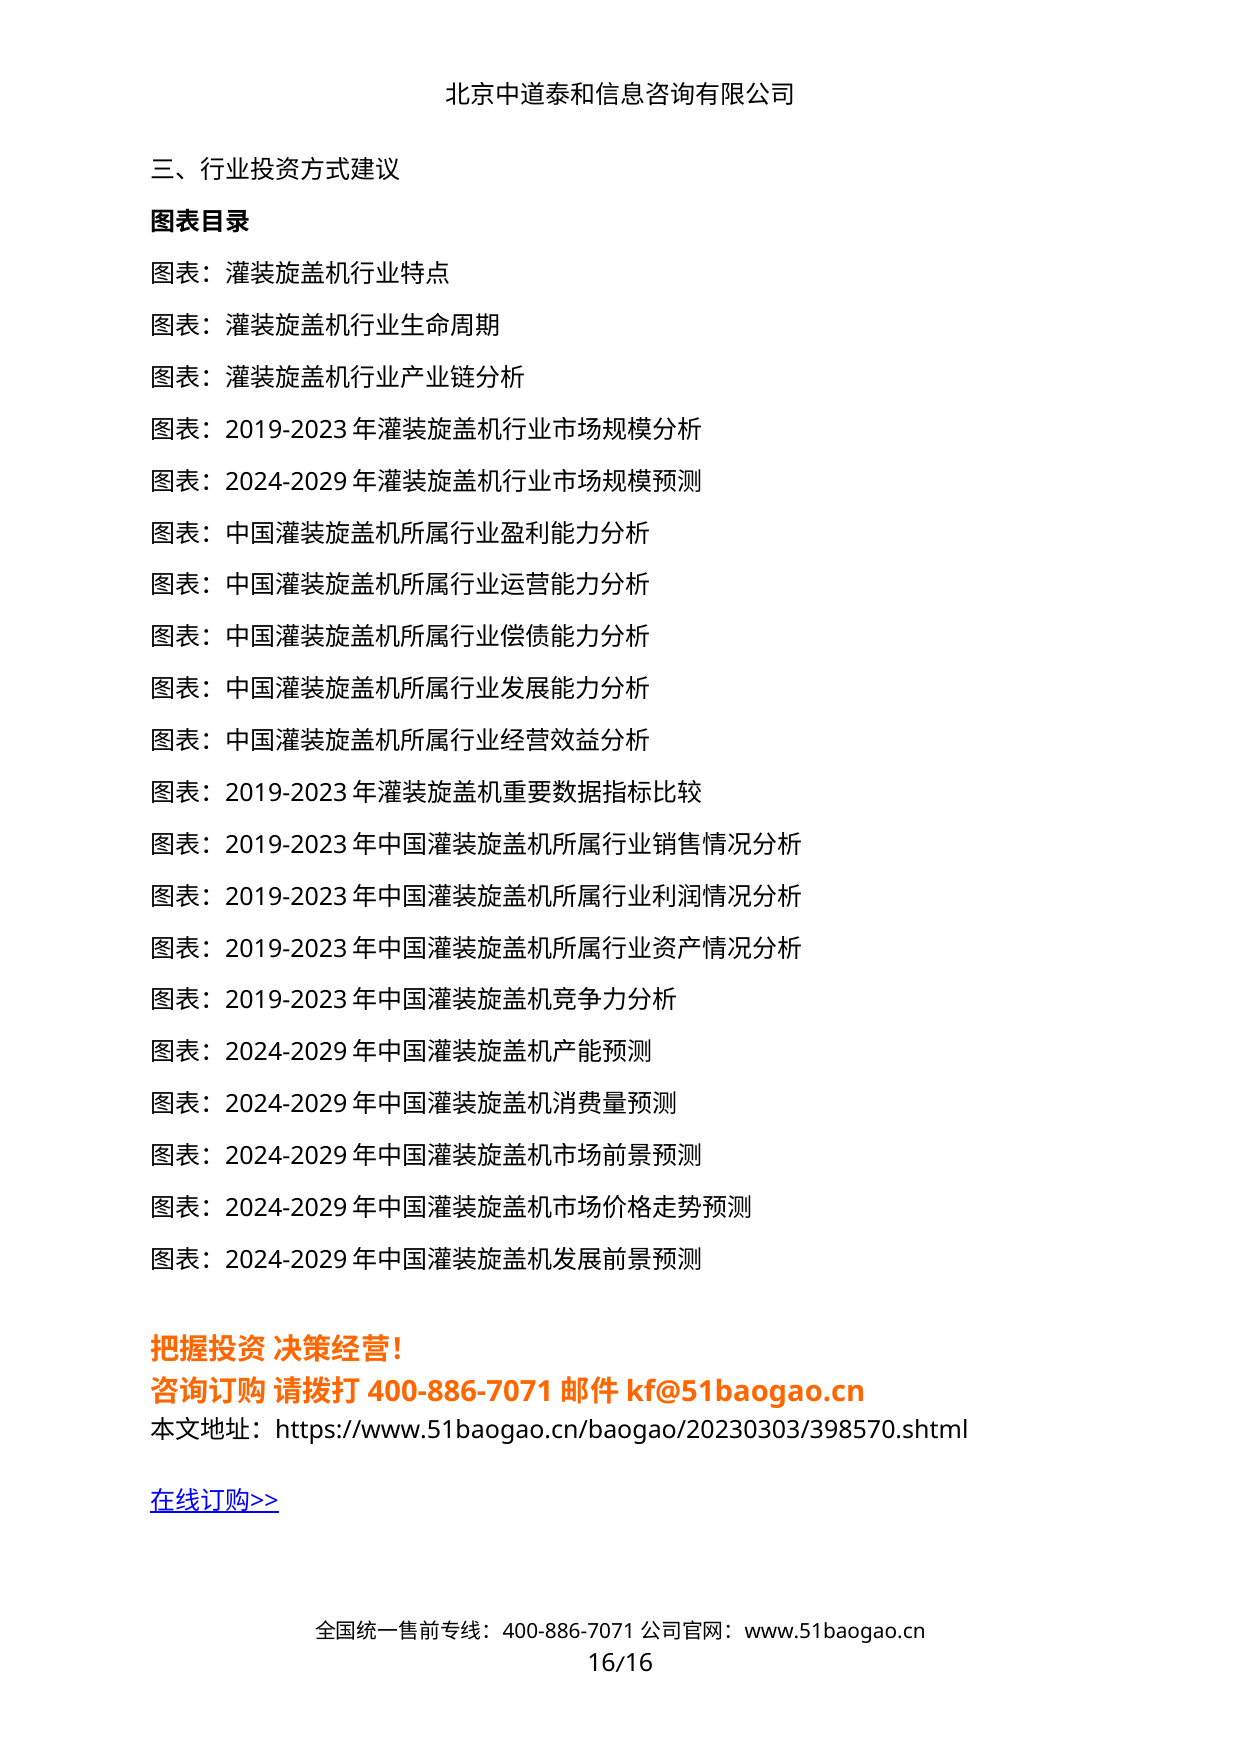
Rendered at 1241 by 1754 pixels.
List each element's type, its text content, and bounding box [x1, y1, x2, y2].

text 图表：灌装旋盖机行业产业链分析 [150, 357, 1090, 394]
text 图表：中国灌装旋盖机所属行业运营能力分析 [150, 565, 1090, 601]
text 图表：中国灌装旋盖机所属行业偿债能力分析 [150, 617, 1090, 653]
text 图表：2019-2023年灌装旋盖机重要数据指标比较 [150, 772, 1090, 809]
text 在线订购>> [150, 1446, 1090, 1517]
text 图表：2024-2029年中国灌装旋盖机产能预测 [150, 1032, 1090, 1068]
text 图表：2019-2023年中国灌装旋盖机所属行业利润情况分析 [150, 876, 1090, 912]
text 图表：2024-2029年中国灌装旋盖机消费量预测 [150, 1084, 1090, 1120]
text 图表：2024-2029年中国灌装旋盖机市场前景预测 [150, 1136, 1090, 1172]
text 图表目录 [150, 202, 1090, 238]
text 图表：2024-2029年灌装旋盖机行业市场规模预测 [150, 461, 1090, 497]
text 图表：2024-2029年中国灌装旋盖机市场价格走势预测 [150, 1187, 1090, 1224]
text 把握投资 决策经营！咨询订购 请拨打 400-886-7071 邮件 kf@51baogao.cn本文地址：https://www.51baogao.cn/baogao/20230303/398570.shtml [150, 1291, 1090, 1446]
text 图表：中国灌装旋盖机所属行业经营效益分析 [150, 721, 1090, 757]
text 图表：中国灌装旋盖机所属行业发展能力分析 [150, 669, 1090, 705]
text 图表：中国灌装旋盖机所属行业盈利能力分析 [150, 513, 1090, 549]
text 三、行业投资方式建议 [150, 150, 1090, 186]
text 图表：2019-2023年中国灌装旋盖机所属行业资产情况分析 [150, 928, 1090, 964]
text 图表：灌装旋盖机行业生命周期 [150, 306, 1090, 342]
text 图表：2024-2029年中国灌装旋盖机发展前景预测 [150, 1239, 1090, 1276]
text 图表：2019-2023年灌装旋盖机行业市场规模分析 [150, 409, 1090, 446]
text 图表：2019-2023年中国灌装旋盖机竞争力分析 [150, 980, 1090, 1016]
text 图表：灌装旋盖机行业特点 [150, 254, 1090, 290]
text 图表：2019-2023年中国灌装旋盖机所属行业销售情况分析 [150, 824, 1090, 861]
